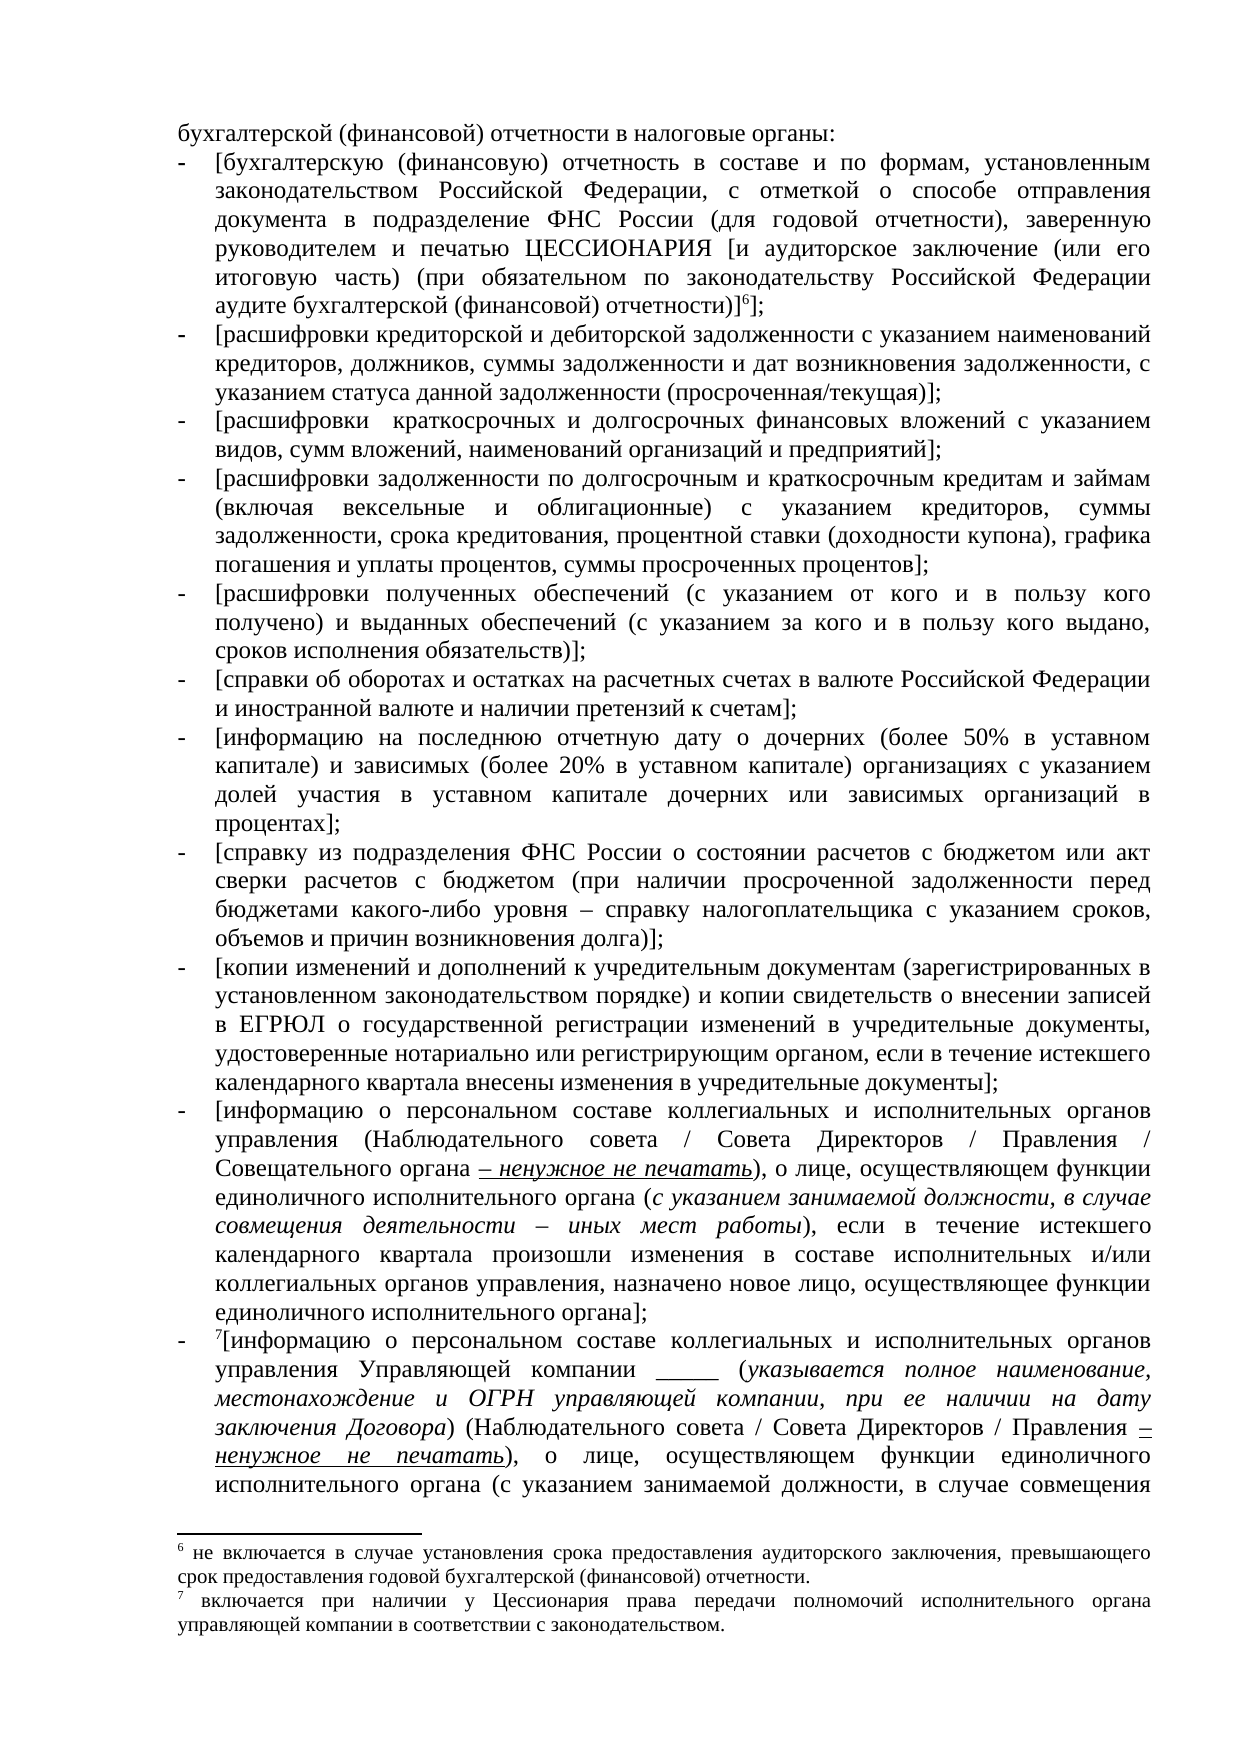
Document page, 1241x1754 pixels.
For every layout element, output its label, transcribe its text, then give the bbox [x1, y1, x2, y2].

list [расшифровки полученных обеспечений (с указанием от кого и в пользу кого получено) и выданных обеспечений (с указанием за кого и в пользу кого выдано, сроков исполнения обязательств)]; [177, 578, 1152, 664]
list [расшифровки кредиторской и дебиторской задолженности с указанием наименований кредиторов, должников, суммы задолженности и дат возникновения задолженности, с указанием статуса данной задолженности (просроченная/текущая)]; [177, 319, 1152, 406]
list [177, 1326, 1152, 1498]
list [бухгалтерскую (финансовую) отчетность в составе и по формам, установленным законодательством Российской Федерации, с отметкой о способе отправления документа в подразделение ФНС России (для годовой отчетности), заверенную руководителем и печатью ЦЕССИОНАРИЯ [и аудиторское заключение (или его итоговую часть) (при обязательном по законодательству Российской Федерации аудите бухгалтерской (финансовой) отчетности)]]; [177, 147, 1152, 319]
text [177, 118, 1152, 147]
list [информацию о персональном составе коллегиальных и исполнительных органов управления (Наблюдательного совета / Совета Директоров / Правления / Совещательного органа – ненужное не печатать), о лице, осуществляющем функции единоличного исполнительного органа (с указанием занимаемой должности, в случае совмещения деятельности – иных мест работы), если в течение истекшего календарного квартала произошли изменения в составе исполнительных и/или коллегиальных органов управления, назначено новое лицо, осуществляющее функции единоличного исполнительного органа]; [177, 1096, 1152, 1326]
list [расшифровки задолженности по долгосрочным и краткосрочным кредитам и займам (включая вексельные и облигационные) с указанием кредиторов, суммы задолженности, срока кредитования, процентной ставки (доходности купона), графика погашения и уплаты процентов, суммы просроченных процентов]; [177, 463, 1152, 578]
list [копии изменений и дополнений к учредительным документам (зарегистрированных в установленном законодательством порядке) и копии свидетельств о внесении записей в ЕГРЮЛ о государственной регистрации изменений в учредительные документы, удостоверенные нотариально или регистрирующим органом, если в течение истекшего календарного квартала внесены изменения в учредительные документы]; [177, 952, 1152, 1096]
list [справку из подразделения ФНС России о состоянии расчетов с бюджетом или акт сверки расчетов с бюджетом (при наличии просроченной задолженности перед бюджетами какого-либо уровня – справку налогоплательщика с указанием сроков, объемов и причин возникновения долга)]; [177, 837, 1152, 952]
list [справки об оборотах и остатках на расчетных счетах в валюте Российской Федерации и иностранной валюте и наличии претензий к счетам]; [177, 664, 1152, 722]
list [информацию на последнюю отчетную дату о дочерних (более 50% в уставном капитале) и зависимых (более 20% в уставном капитале) организациях с указанием долей участия в уставном капитале дочерних или зависимых организаций в процентах]; [177, 722, 1152, 837]
list [расшифровки краткосрочных и долгосрочных финансовых вложений с указанием видов, сумм вложений, наименований организаций и предприятий]; [177, 406, 1152, 463]
